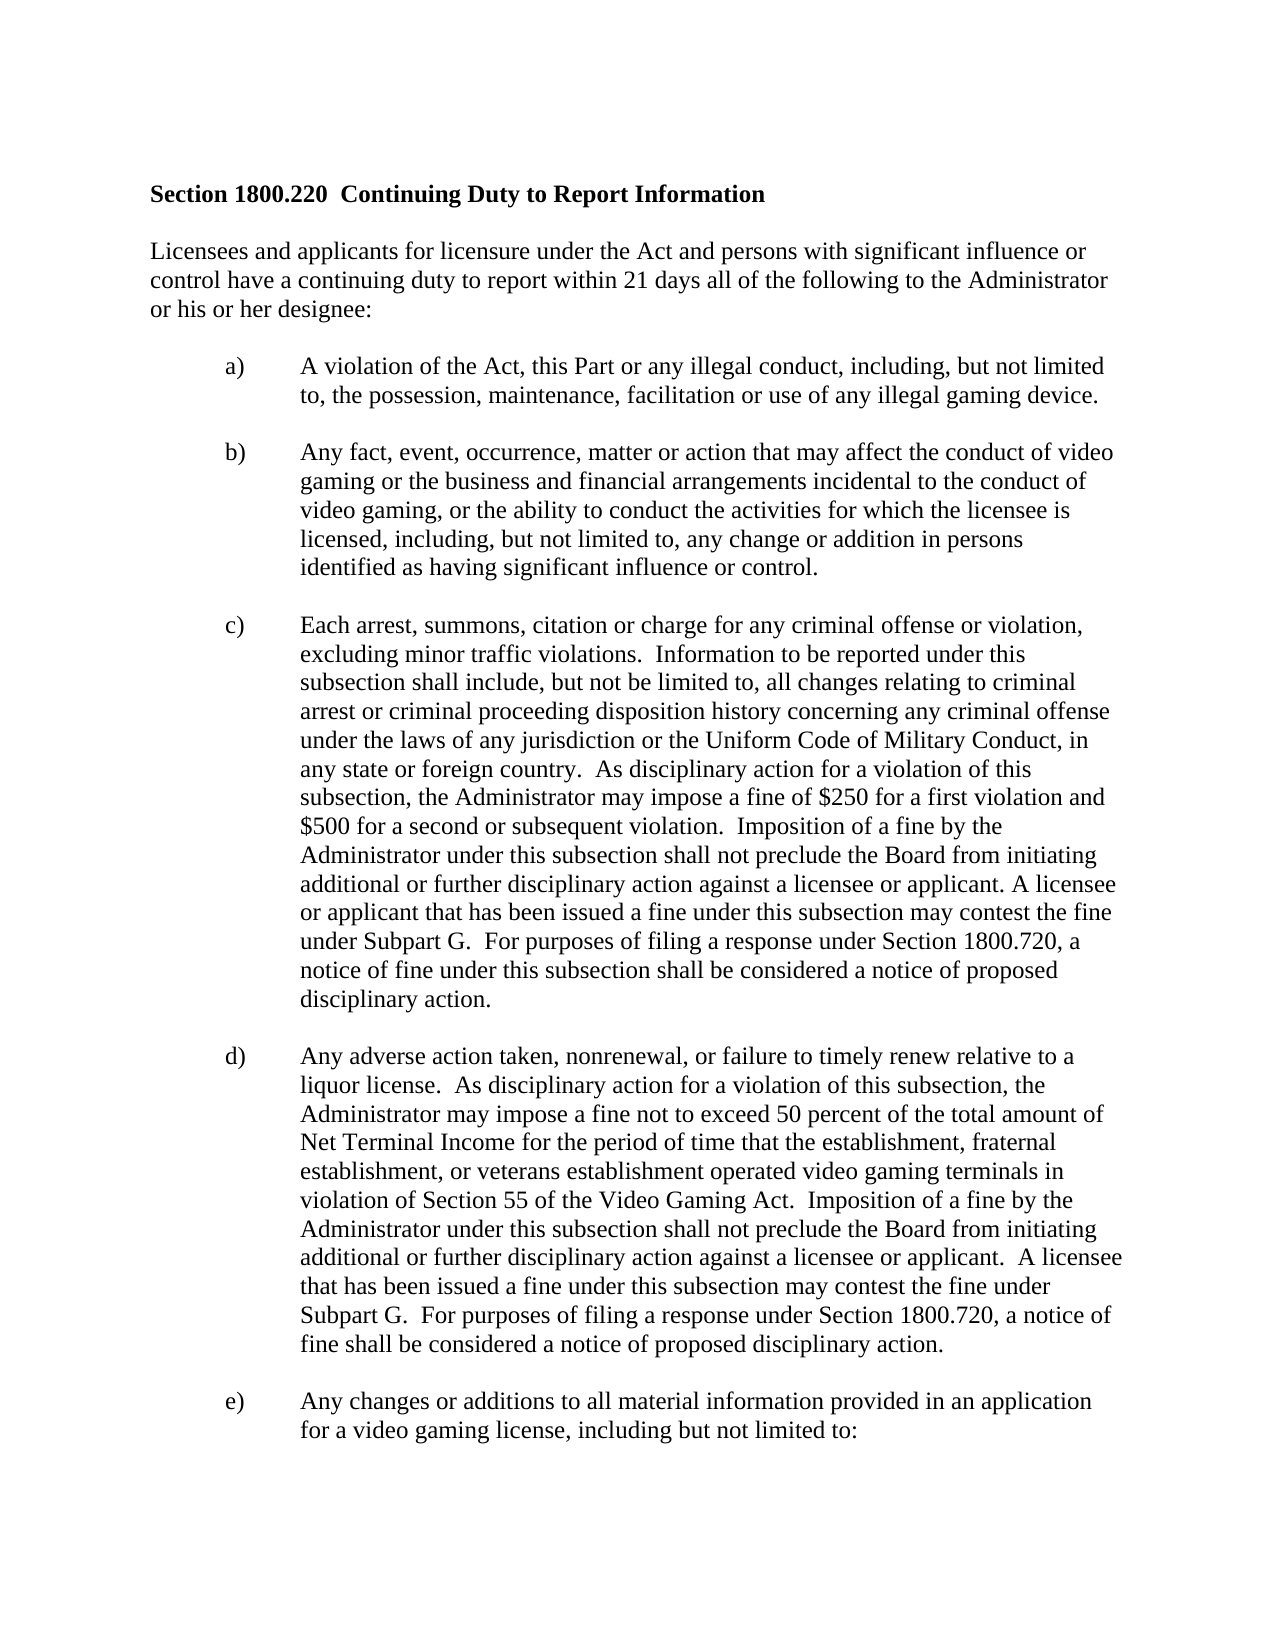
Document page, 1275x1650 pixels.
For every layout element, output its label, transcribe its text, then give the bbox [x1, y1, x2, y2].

text c) Each arrest, summons, citation or charge for any criminal offense or violation, excluding minor traffic violations. Information to be reported under this subsection shall include, but not be limited to, all changes relating to criminal arrest or criminal proceeding disposition history concerning any criminal offense under the laws of any jurisdiction or the Uniform Code of Military Conduct, in any state or foreign country. As disciplinary action for a violation of this subsection, the Administrator may impose a fine of $250 for a first violation and $500 for a second or subsequent violation. Imposition of a fine by the Administrator under this subsection shall not preclude the Board from initiating additional or further disciplinary action against a licensee or applicant. A licensee or applicant that has been issued a fine under this subsection may contest the fine under Subpart G. For purposes of filing a response under Section 1800.720, a notice of fine under this subsection shall be considered a notice of proposed disciplinary action. [225, 610, 1125, 1012]
text Section 1800.220 Continuing Duty to Report Information [150, 179, 1125, 207]
text e) Any changes or additions to all material information provided in an application for a video gaming license, including but not limited to: [225, 1386, 1125, 1444]
text Licensees and applicants for licensure under the Act and persons with significant influence or control have a continuing duty to report within 21 days all of the following to the Administrator or his or her designee: [150, 236, 1125, 322]
text a) A violation of the Act, this Part or any illegal conduct, including, but not limited to, the possession, maintenance, facilitation or use of any illegal gaming device. [225, 351, 1125, 409]
text d) Any adverse action taken, nonrenewal, or failure to timely renew relative to a liquor license. As disciplinary action for a violation of this subsection, the Administrator may impose a fine not to exceed 50 percent of the total amount of Net Terminal Income for the period of time that the establishment, fraternal establishment, or veterans establishment operated video gaming terminals in violation of Section 55 of the Video Gaming Act. Imposition of a fine by the Administrator under this subsection shall not preclude the Board from initiating additional or further disciplinary action against a licensee or applicant. A licensee that has been issued a fine under this subsection may contest the fine under Subpart G. For purposes of filing a response under Section 1800.720, a notice of fine shall be considered a notice of proposed disciplinary action. [225, 1041, 1125, 1357]
text b) Any fact, event, occurrence, matter or action that may affect the conduct of video gaming or the business and financial arrangements incidental to the conduct of video gaming, or the ability to conduct the activities for which the licensee is licensed, including, but not limited to, any change or addition in persons identified as having significant influence or control. [225, 437, 1125, 581]
